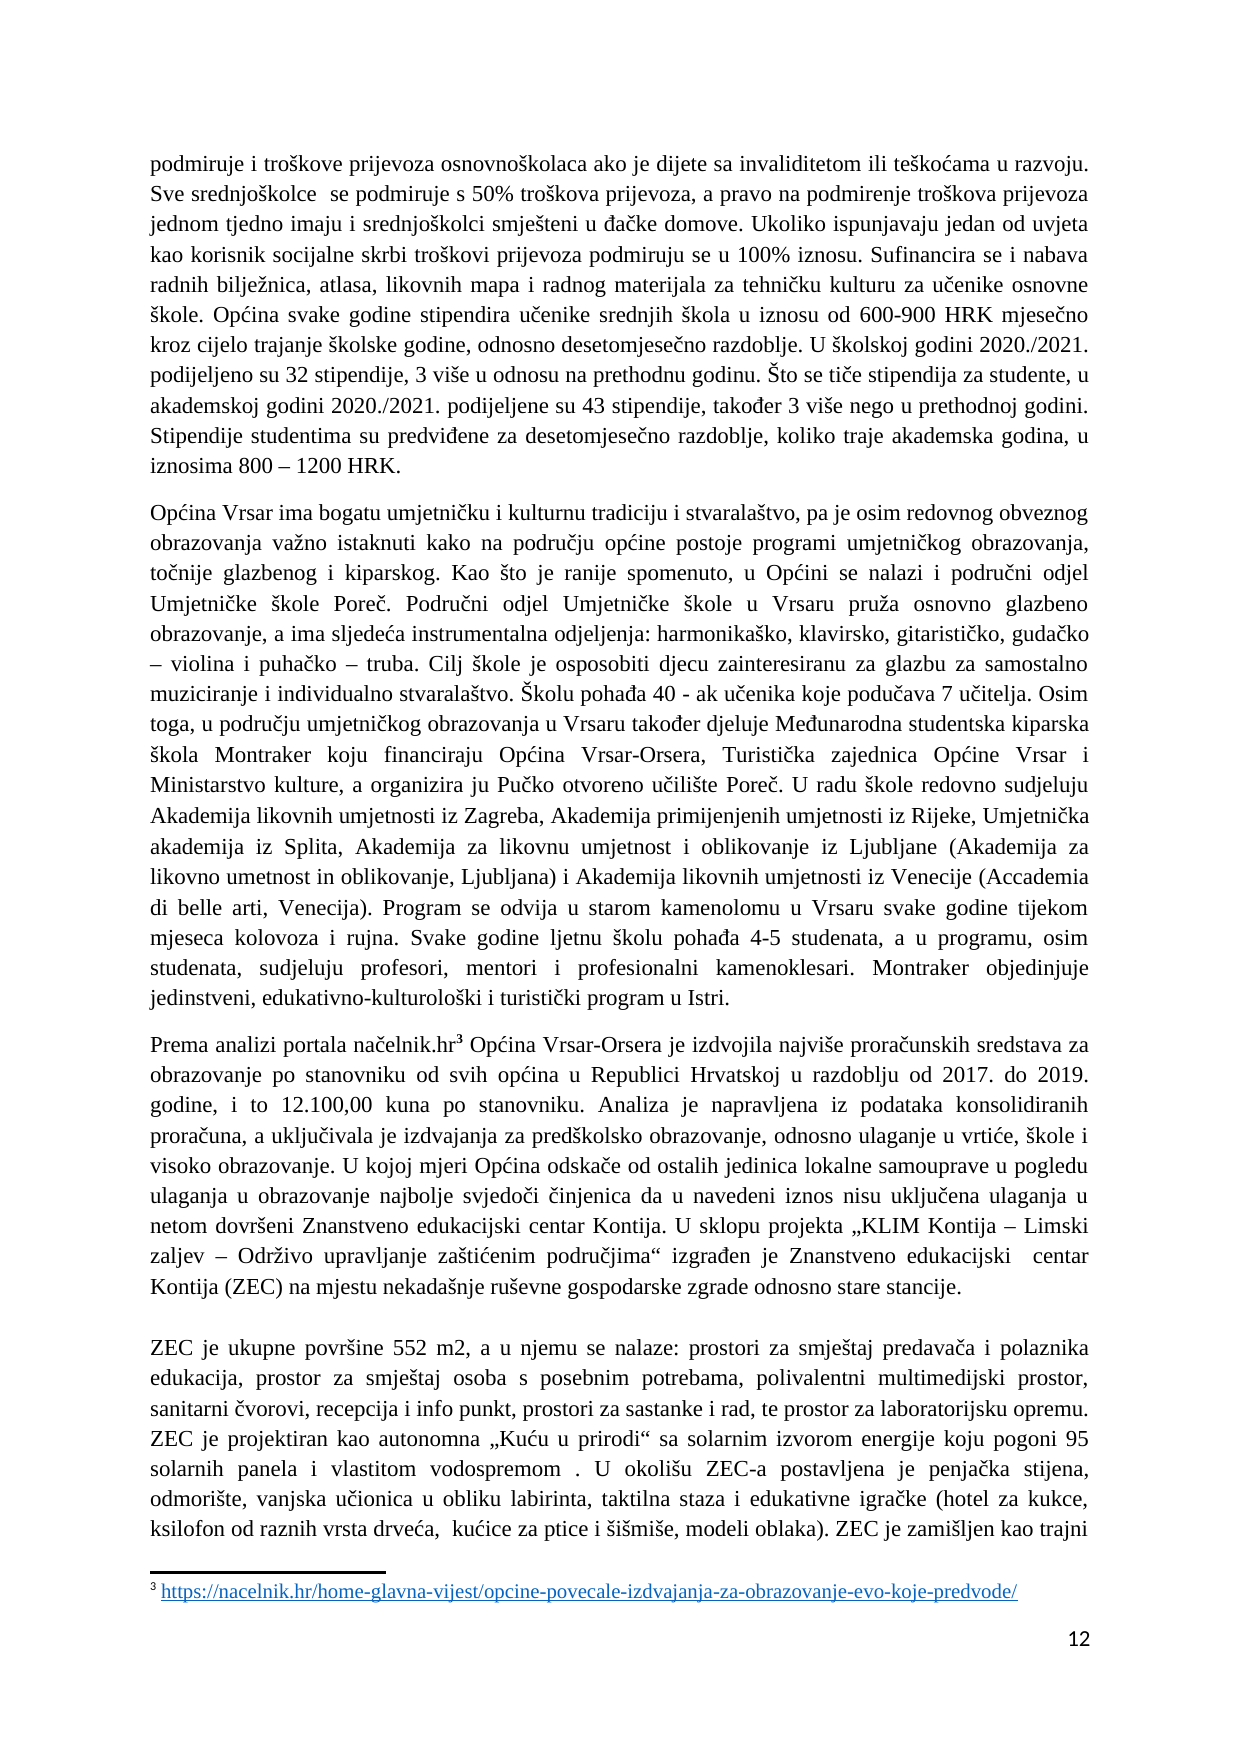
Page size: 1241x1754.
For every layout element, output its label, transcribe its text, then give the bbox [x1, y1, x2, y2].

text Prema analizi portala načelnik.hr Općina Vrsar-Orsera je izdvojila najviše proračunskih sredstava za obrazovanje po stanovniku od svih općina u Republici Hrvatskoj u razdoblju od 2017. do 2019. godine, i to 12.100,00 kuna po stanovniku. Analiza je napravljena iz podataka konsolidiranih proračuna, a uključivala je izdvajanja za predškolsko obrazovanje, odnosno ulaganje u vrtiće, škole i visoko obrazovanje. U kojoj mjeri Općina odskače od ostalih jedinica lokalne samouprave u pogledu ulaganja u obrazovanje najbolje svjedoči činjenica da u navedeni iznos nisu uključena ulaganja u netom dovršeni Znanstveno edukacijski centar Kontija. U sklopu projekta „KLIM Kontija – Limski zaljev – Održivo upravljanje zaštićenim područjima“ izgrađen je Znanstveno edukacijski centar Kontija (ZEC) na mjestu nekadašnje ruševne gospodarske zgrade odnosno stare stancije. [150, 1031, 1090, 1299]
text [150, 150, 1090, 478]
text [150, 1334, 1090, 1542]
text Općina Vrsar ima bogatu umjetničku i kulturnu tradiciju i stvaralaštvo, pa je osim redovnog obveznog obrazovanja važno istaknuti kako na području općine postoje programi umjetničkog obrazovanja, točnije glazbenog i kiparskog. Kao što je ranije spomenuto, u Općini se nalazi i područni odjel Umjetničke škole Poreč. Područni odjel Umjetničke škole u Vrsaru pruža osnovno glazbeno obrazovanje, a ima sljedeća instrumentalna odjeljenja: harmonikaško, klavirsko, gitarističko, gudačko – violina i puhačko – truba. Cilj škole je osposobiti djecu zainteresiranu za glazbu za samostalno muziciranje i individualno stvaralaštvo. Školu pohađa 40 - ak učenika koje podučava 7 učitelja. Osim toga, u području umjetničkog obrazovanja u Vrsaru također djeluje Međunarodna studentska kiparska škola Montraker koju financiraju Općina Vrsar-Orsera, Turistička zajednica Općine Vrsar i Ministarstvo kulture, a organizira ju Pučko otvoreno učilište Poreč. U radu škole redovno sudjeluju Akademija likovnih umjetnosti iz Zagreba, Akademija primijenjenih umjetnosti iz Rijeke, Umjetnička akademija iz Splita, Akademija za likovnu umjetnost i oblikovanje iz Ljubljane (Akademija za likovno umetnost in oblikovanje, Ljubljana) i Akademija likovnih umjetnosti iz Venecije (Accademia di belle arti, Venecija). Program se odvija u starom kamenolomu u Vrsaru svake godine tijekom mjeseca kolovoza i rujna. Svake godine ljetnu školu pohađa 4-5 studenata, a u programu, osim studenata, sudjeluju profesori, mentori i profesionalni kamenoklesari. Montraker objedinjuje jedinstveni, edukativno-kulturološki i turistički program u Istri. [150, 499, 1090, 1011]
